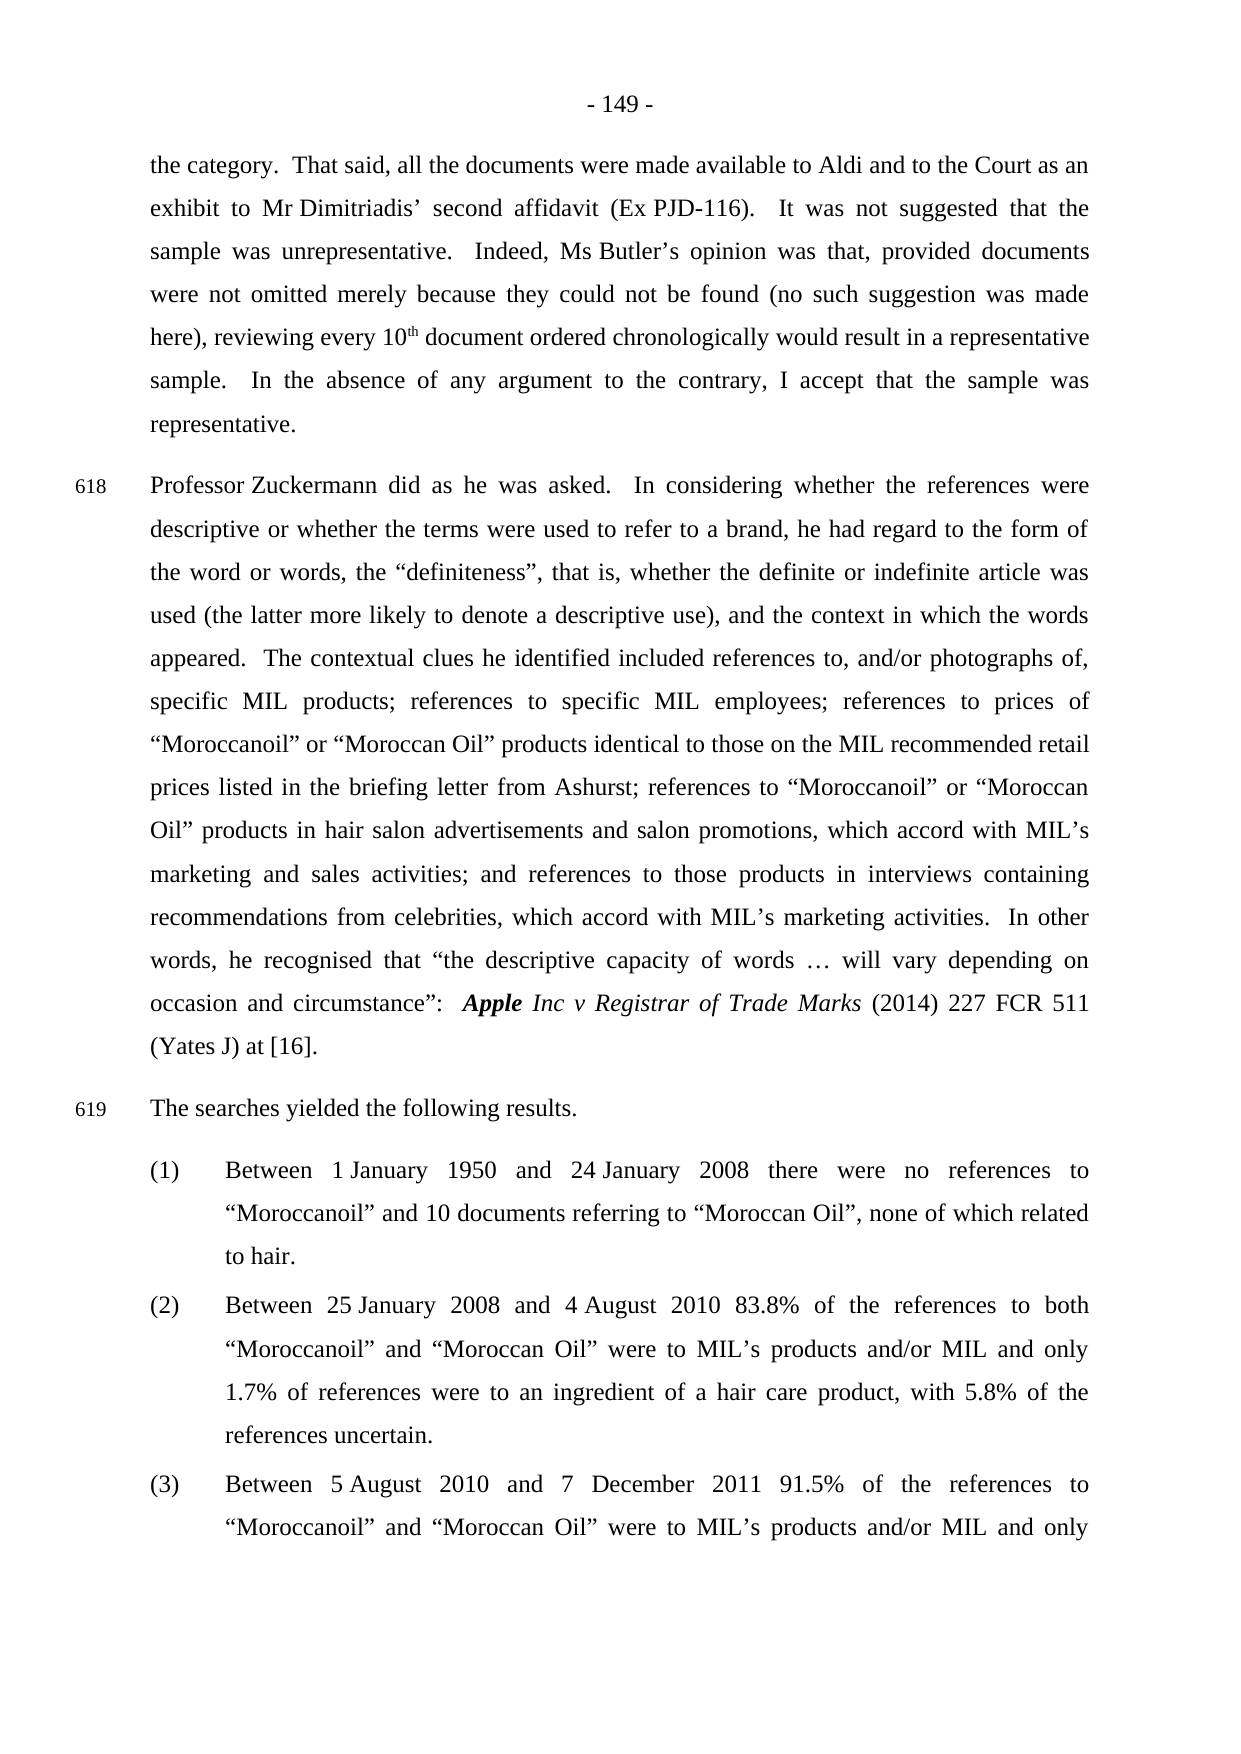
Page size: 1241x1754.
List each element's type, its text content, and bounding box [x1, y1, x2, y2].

list Between 25 January 2008 and 4 August 2010 83.8% of the references to both “Moroccanoil” and “Moroccan Oil” were to MIL’s products and/or MIL and only 1.7% of references were to an ingredient of a hair care product, with 5.8% of the references uncertain. [150, 1291, 1090, 1449]
list Professor Zuckermann did as he was asked. In considering whether the references were descriptive or whether the terms were used to refer to a brand, he had regard to the form of the word or words, the “definiteness”, that is, whether the definite or indefinite article was used (the latter more likely to denote a descriptive use), and the context in which the words appeared. The contextual clues he identified included references to, and/or photographs of, specific MIL products; references to specific MIL employees; references to prices of “Moroccanoil” or “Moroccan Oil” products identical to those on the MIL recommended retail prices listed in the briefing letter from Ashurst; references to “Moroccanoil” or “Moroccan Oil” products in hair salon advertisements and salon promotions, which accord with MIL’s marketing and sales activities; and references to those products in interviews containing recommendations from celebrities, which accord with MIL’s marketing activities. In other words, he recognised that “the descriptive capacity of words … will vary depending on occasion and circumstance”: Apple Inc v Registrar of Trade Marks (2014) 227 FCR 511 (Yates J) at [16]. [75, 471, 1090, 1060]
list The searches yielded the following results. [75, 1093, 1090, 1122]
list Between 1 January 1950 and 24 January 2008 there were no references to “Moroccanoil” and 10 documents referring to “Moroccan Oil”, none of which related to hair. [150, 1155, 1090, 1270]
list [75, 150, 1090, 437]
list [150, 1469, 1090, 1541]
